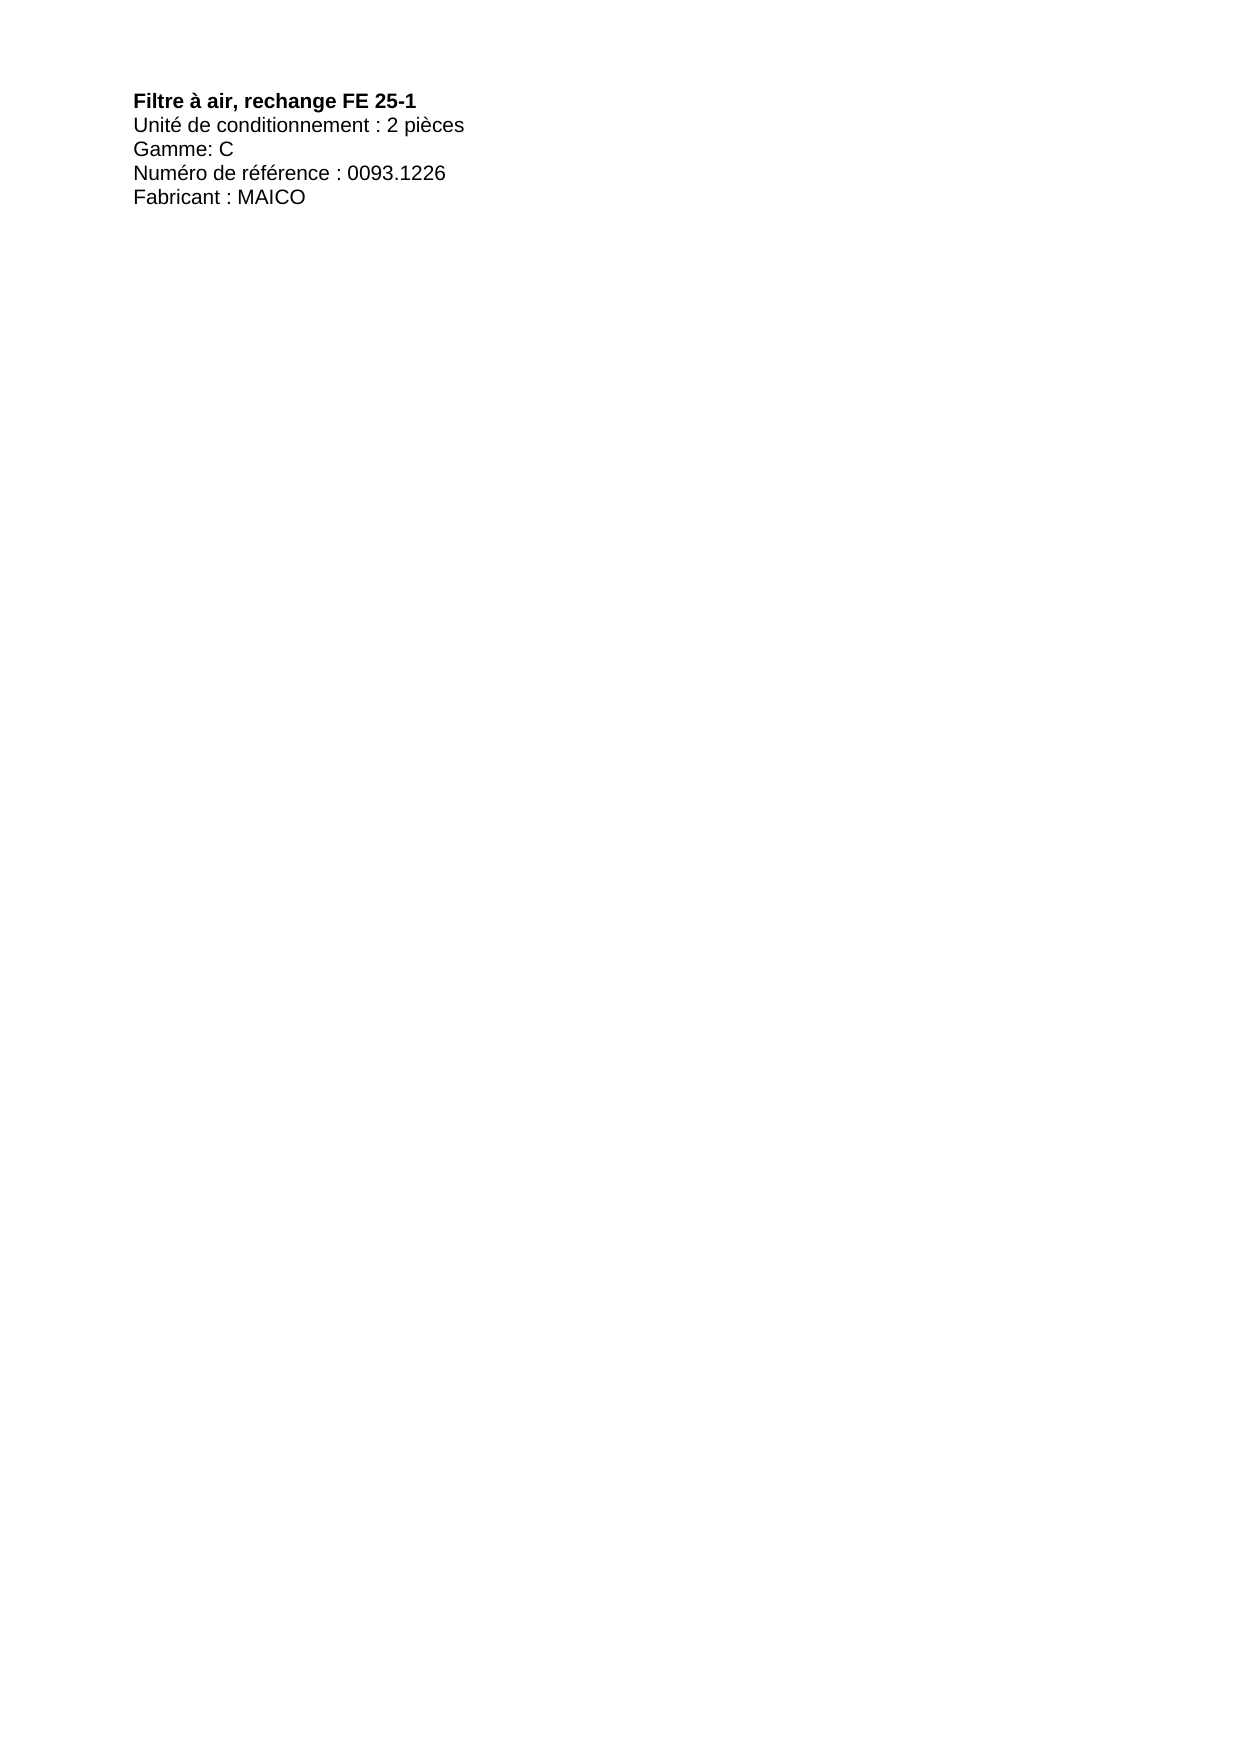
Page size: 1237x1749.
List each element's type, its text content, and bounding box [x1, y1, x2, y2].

text Filtre à air, rechange FE 25-1Unité de conditionnement : 2 piècesGamme: C Numéro de référence : 0093.1226Fabricant : MAICO [133, 89, 1148, 208]
